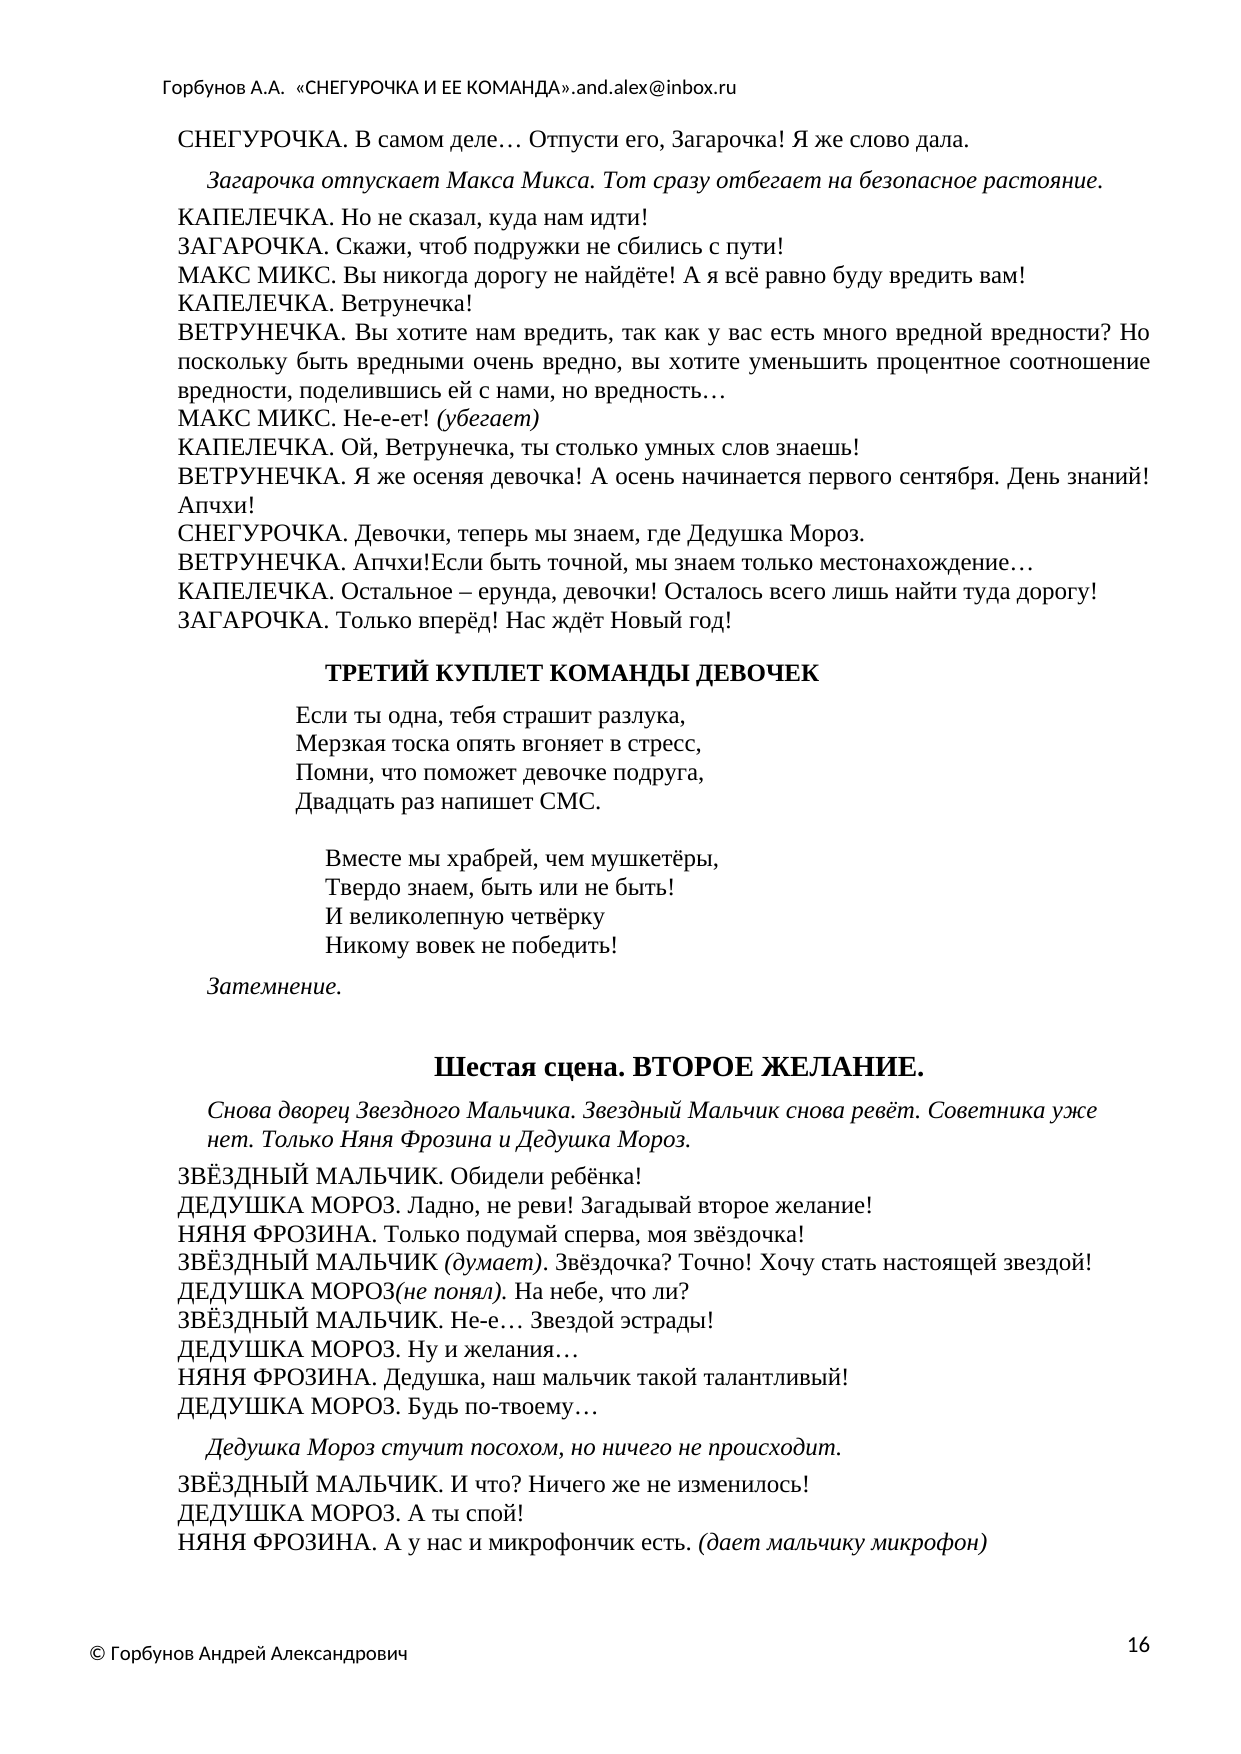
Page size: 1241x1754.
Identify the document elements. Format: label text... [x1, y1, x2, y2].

text ЗВЁЗДНЫЙ МАЛЬЧИК. Не-е… Звездой эстрады! [177, 1305, 1152, 1334]
text Вместе мы храбрей, чем мушкетёры, [325, 843, 1152, 872]
text Если ты одна, тебя страшит разлука, [295, 700, 1152, 728]
text ДЕДУШКА МОРОЗ. Будь по-твоему… [177, 1391, 1152, 1420]
text Помни, что поможет девочке подруга, [295, 757, 1152, 786]
text Затемнение. [207, 971, 1152, 1000]
text СНЕГУРОЧКА. В самом деле… Отпусти его, Загарочка! Я же слово дала. [177, 124, 1152, 153]
text Мерзкая тоска опять вгоняет в стресс, [295, 728, 1152, 757]
text Твердо знаем, быть или не быть! [325, 872, 1152, 901]
text ЗВЁЗДНЫЙ МАЛЬЧИК (думает). Звёздочка? Точно! Хочу стать настоящей звездой! [177, 1247, 1152, 1276]
text МАКС МИКС. Не-е-ет! (убегает) [177, 403, 1152, 432]
text НЯНЯ ФРОЗИНА. А у нас и микрофончик есть. (дает мальчику микрофон) [177, 1527, 1152, 1556]
text ВЕТРУНЕЧКА. Вы хотите нам вредить, так как у вас есть много вредной вредности? Но поскольку быть вредными очень вредно, вы хотите уменьшить процентное соотношение вредности, поделившись ей с нами, но вредность… [177, 317, 1152, 403]
text ДЕДУШКА МОРОЗ. А ты спой! [177, 1498, 1152, 1527]
text ДЕДУШКА МОРОЗ(не понял). На небе, что ли? [177, 1276, 1152, 1305]
text Снова дворец Звездного Мальчика. Звездный Мальчик снова ревёт. Советника уже нет. Только Няня Фрозина и Дедушка Мороз. [207, 1095, 1152, 1153]
text ДЕДУШКА МОРОЗ. Ну и желания… [177, 1334, 1152, 1362]
text КАПЕЛЕЧКА. Остальное – ерунда, девочки! Осталось всего лишь найти туда дорогу! [177, 576, 1152, 605]
text ВЕТРУНЕЧКА. Я же осеняя девочка! А осень начинается первого сентября. День знаний!Апчхи! [177, 461, 1152, 518]
text Никому вовек не победить! [325, 930, 1152, 958]
text ЗВЁЗДНЫЙ МАЛЬЧИК. И что? Ничего же не изменилось! [177, 1469, 1152, 1498]
text НЯНЯ ФРОЗИНА. Дедушка, наш мальчик такой талантливый! [177, 1362, 1152, 1391]
text ЗАГАРОЧКА. Только вперёд! Нас ждёт Новый год! [177, 605, 1152, 633]
text НЯНЯ ФРОЗИНА. Только подумай сперва, моя звёздочка! [177, 1219, 1152, 1247]
text ДЕДУШКА МОРОЗ. Ладно, не реви! Загадывай второе желание! [177, 1190, 1152, 1219]
text КАПЕЛЕЧКА. Ой, Ветрунечка, ты столько умных слов знаешь! [177, 432, 1152, 461]
text Двадцать раз напишет СМС. [295, 786, 1152, 815]
text И великолепную четвёрку [325, 901, 1152, 930]
text Шестая сцена. ВТОРОЕ ЖЕЛАНИЕ. [207, 1049, 1152, 1083]
text ВЕТРУНЕЧКА. Апчхи!Если быть точной, мы знаем только местонахождение… [177, 547, 1152, 576]
text МАКС МИКС. Вы никогда дорогу не найдёте! А я всё равно буду вредить вам! [177, 260, 1152, 288]
text Загарочка отпускает Макса Микса. Тот сразу отбегает на безопасное растояние. [207, 165, 1152, 194]
text ТРЕТИЙ КУПЛЕТ КОМАНДЫ ДЕВОЧЕК [325, 658, 1152, 687]
text КАПЕЛЕЧКА. Но не сказал, куда нам идти! [177, 202, 1152, 231]
text Дедушка Мороз стучит посохом, но ничего не происходит. [207, 1432, 1152, 1461]
text ЗВЁЗДНЫЙ МАЛЬЧИК. Обидели ребёнка! [177, 1161, 1152, 1190]
text ЗАГАРОЧКА. Скажи, чтоб подружки не сбились с пути! [177, 231, 1152, 260]
text КАПЕЛЕЧКА. Ветрунечка! [177, 288, 1152, 317]
text СНЕГУРОЧКА. Девочки, теперь мы знаем, где Дедушка Мороз. [177, 518, 1152, 547]
